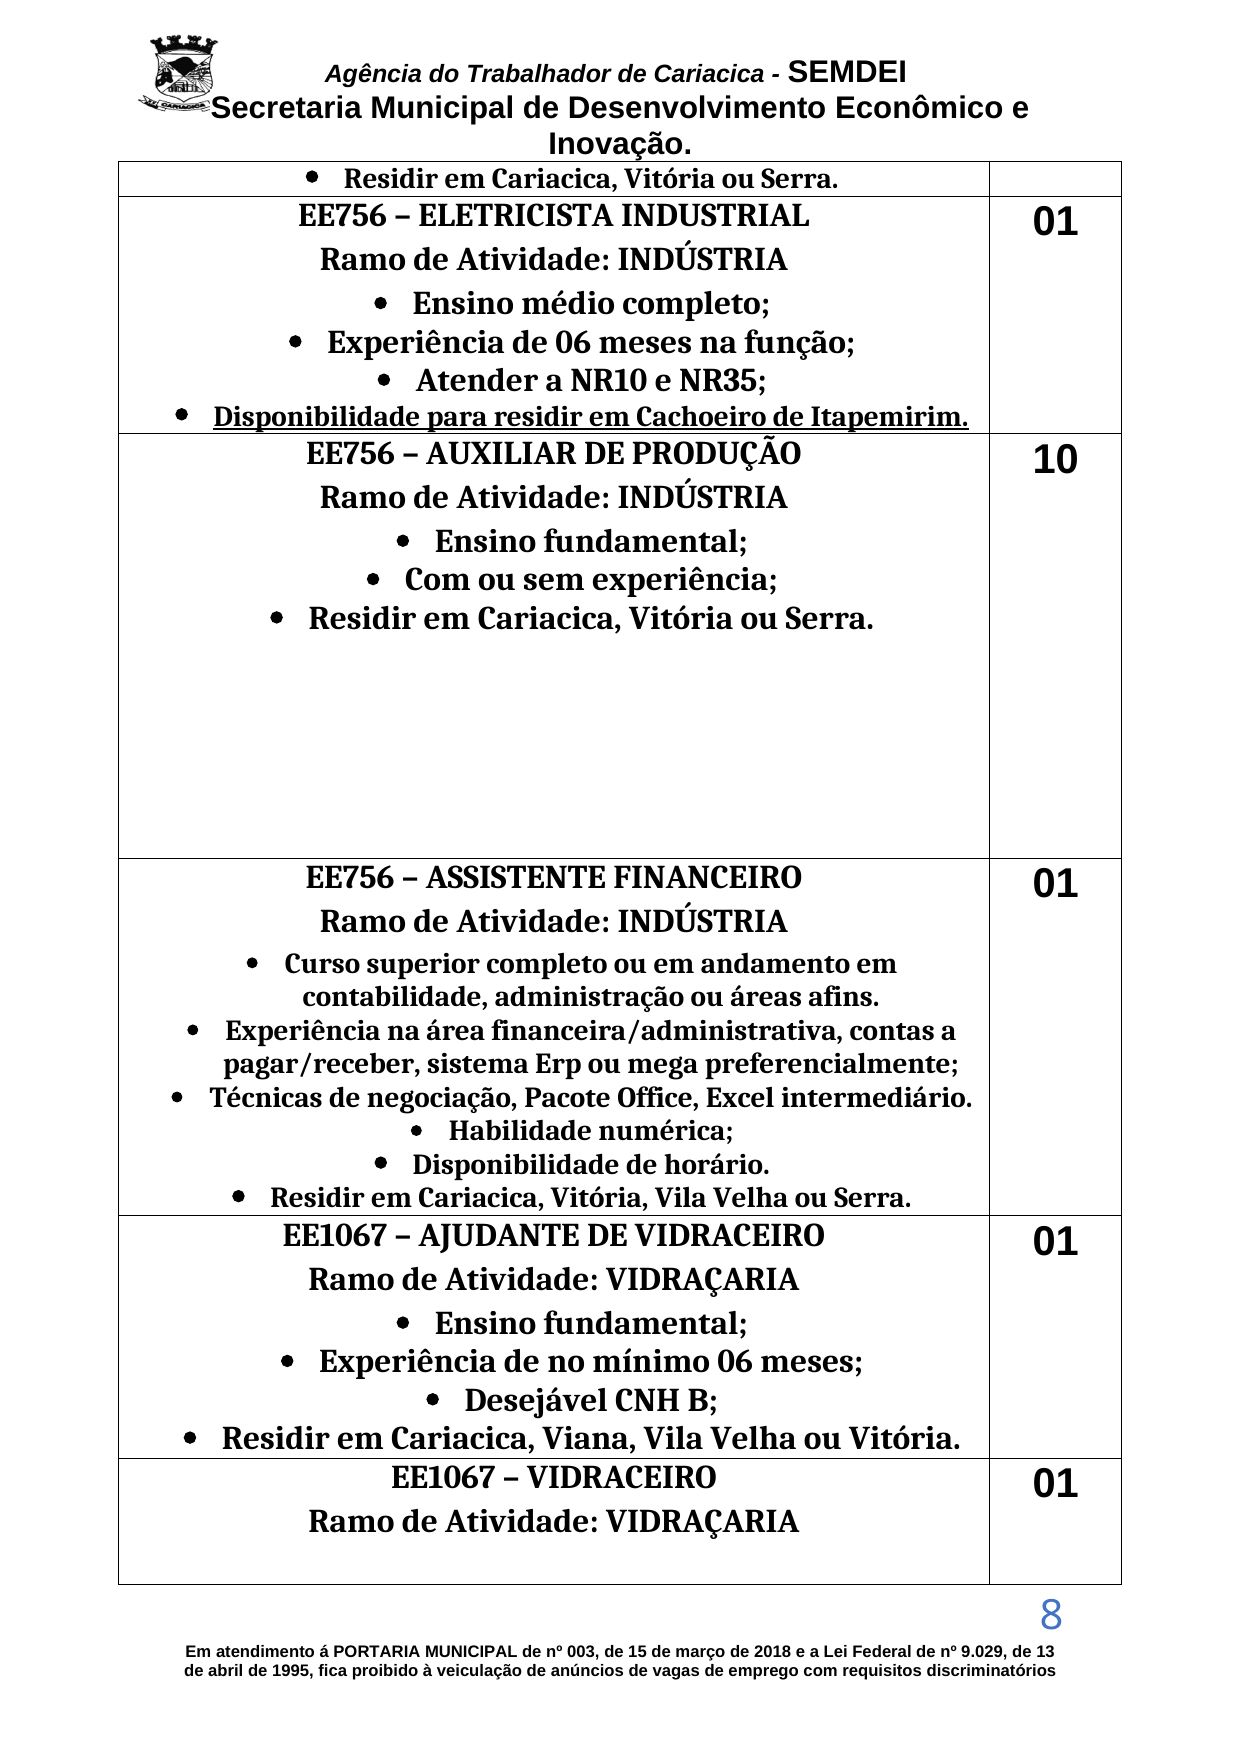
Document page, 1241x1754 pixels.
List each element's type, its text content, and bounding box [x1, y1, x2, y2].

table_cell 01 [990, 197, 1121, 433]
table_cell EE756 – AUXILIAR DE PRODUÇÃO Ramo de Atividade: INDÚSTRIA Ensino fundamental; Com ou sem experiência; Residir em Cariacica, Vitória ou Serra. [119, 434, 989, 858]
picture [134, 31, 237, 123]
table_cell 10 [990, 434, 1121, 858]
table_cell EE756 – ASSISTENTE FINANCEIRO Ramo de Atividade: INDÚSTRIA Curso superior completo ou em andamento em contabilidade, administração ou áreas afins. Experiência na área financeira/administrativa, contas a pagar/receber, sistema Erp ou mega preferencialmente; Técnicas de negociação, Pacote Office, Excel intermediário. Habilidade numérica; Disponibilidade de horário. Residir em Cariacica, Vitória, Vila Velha ou Serra. [119, 859, 989, 1215]
table_cell 01 [990, 1459, 1121, 1584]
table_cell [119, 1459, 989, 1584]
table_cell EE1067 – AJUDANTE DE VIDRACEIRO Ramo de Atividade: VIDRAÇARIA Ensino fundamental; Experiência de no mínimo 06 meses; Desejável CNH B; Residir em Cariacica, Viana, Vila Velha ou Vitória. [119, 1216, 989, 1458]
table_cell 01 [990, 1216, 1121, 1458]
table_cell 01 [990, 859, 1121, 1215]
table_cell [119, 162, 989, 196]
table_cell 02 [990, 162, 1121, 196]
table_cell EE756 – ELETRICISTA INDUSTRIAL Ramo de Atividade: INDÚSTRIA Ensino médio completo; Experiência de 06 meses na função; Atender a NR10 e NR35; Disponibilidade para residir em Cachoeiro de Itapemirim. [119, 197, 989, 433]
